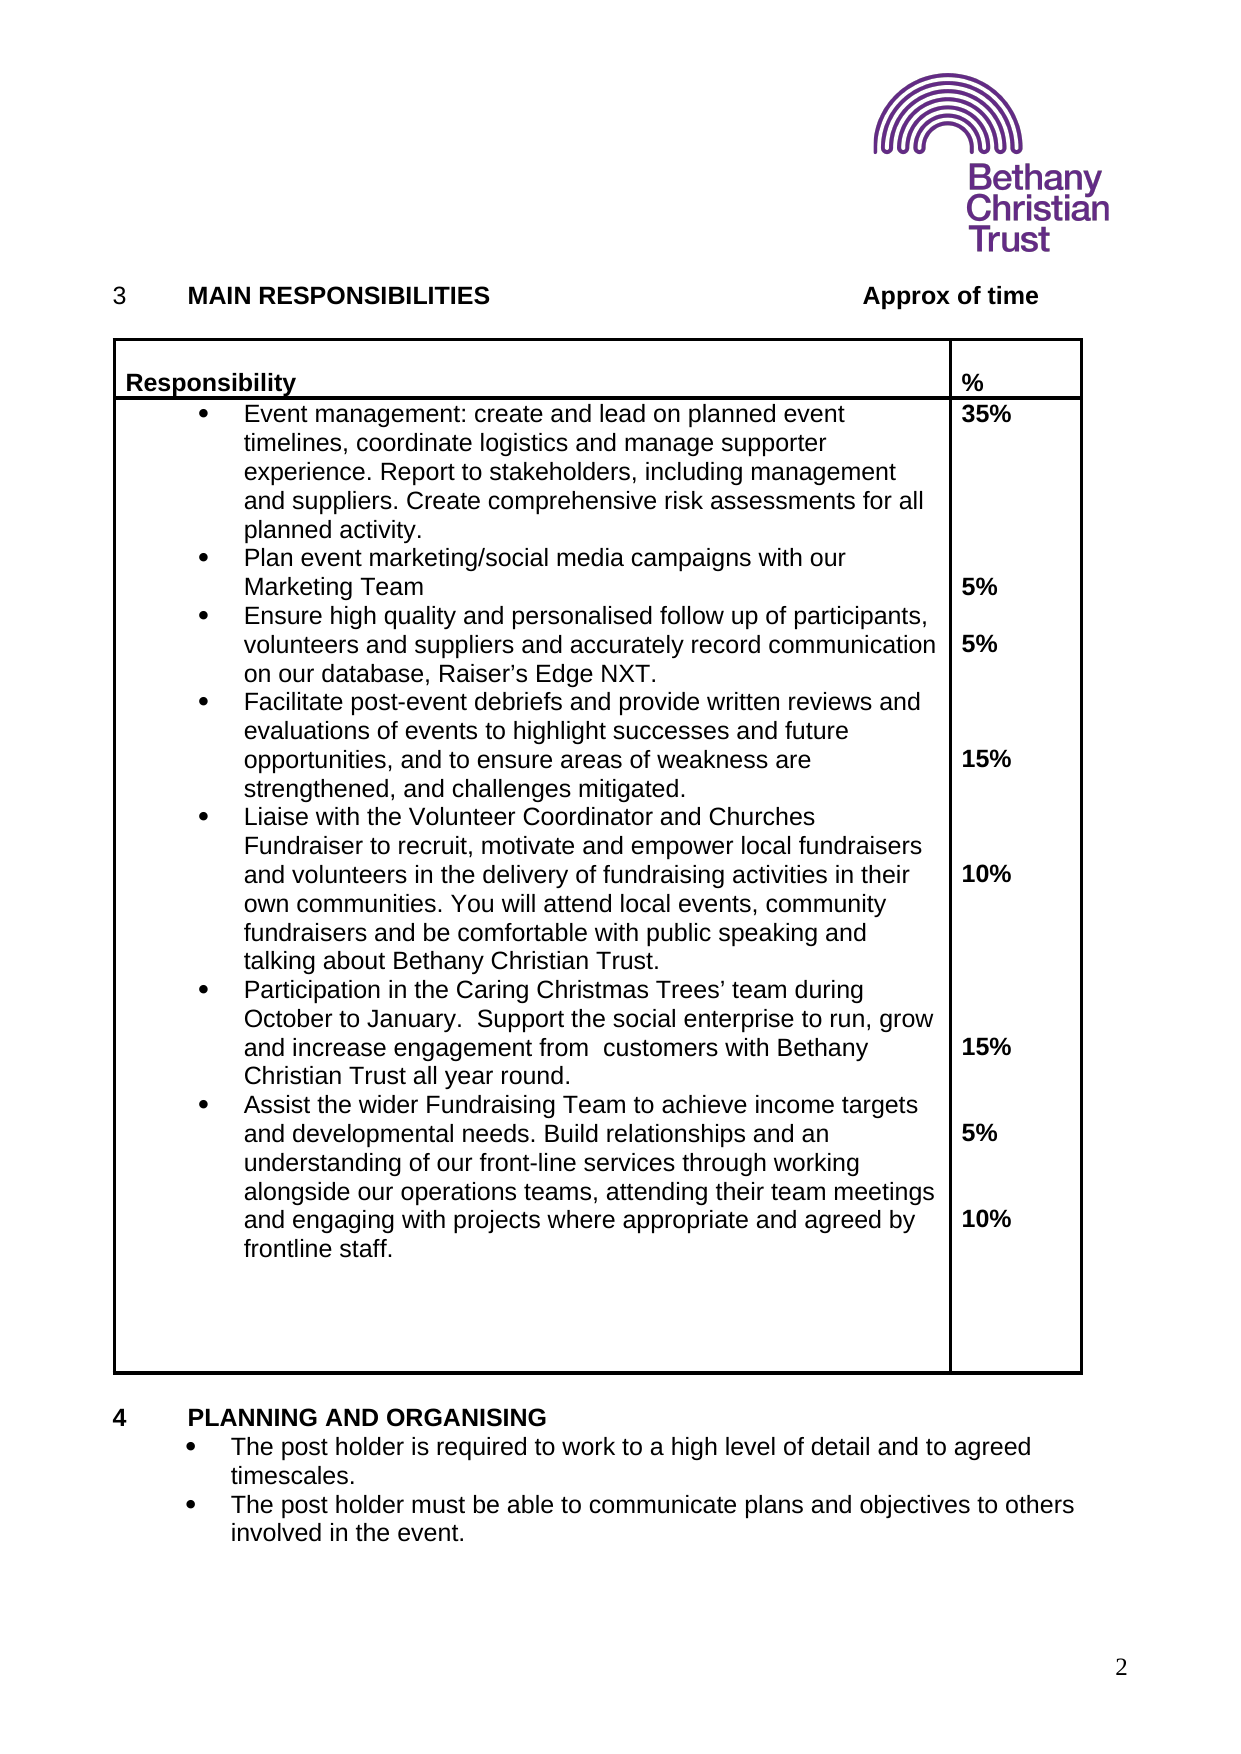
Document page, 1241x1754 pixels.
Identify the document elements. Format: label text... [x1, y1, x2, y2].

table_header Responsibility [116, 341, 949, 396]
list The post holder must be able to communicate plans and objectives to others involved in the event. [186, 1489, 1128, 1547]
table_cell 35% 5% 5% 15% 10% 15% 5% 10% [952, 400, 1080, 1371]
text 4 PLANNING AND ORGANISING [112, 1403, 1128, 1432]
text 3 MAIN RESPONSIBILITIES Approx of time [112, 281, 1128, 309]
table_cell Event management: create and lead on planned event timelines, coordinate logistics and manage supporter experience. Report to stakeholders, including management and suppliers. Create comprehensive risk assessments for all planned activity. Plan event marketing/social media campaigns with our Marketing Team Ensure high quality and personalised follow up of participants, volunteers and suppliers and accurately record communication on our database, Raiser’s Edge NXT. Facilitate post-event debriefs and provide written reviews and evaluations of events to highlight successes and future opportunities, and to ensure areas of weakness are strengthened, and challenges mitigated. Liaise with the Volunteer Coordinator and Churches Fundraiser to recruit, motivate and empower local fundraisers and volunteers in the delivery of fundraising activities in their own communities. You will attend local events, community fundraisers and be comfortable with public speaking and talking about Bethany Christian Trust. Participation in the Caring Christmas Trees’ team during October to January. Support the social enterprise to run, grow and increase engagement from customers with Bethany Christian Trust all year round. Assist the wider Fundraising Team to achieve income targets and developmental needs. Build relationships and an understanding of our front-line services through working alongside our operations teams, attending their team meetings and engaging with projects where appropriate and agreed by frontline staff. [116, 400, 949, 1371]
list The post holder is required to work to a high level of detail and to agreed timescales. [186, 1432, 1128, 1489]
table_header % [952, 341, 1080, 396]
